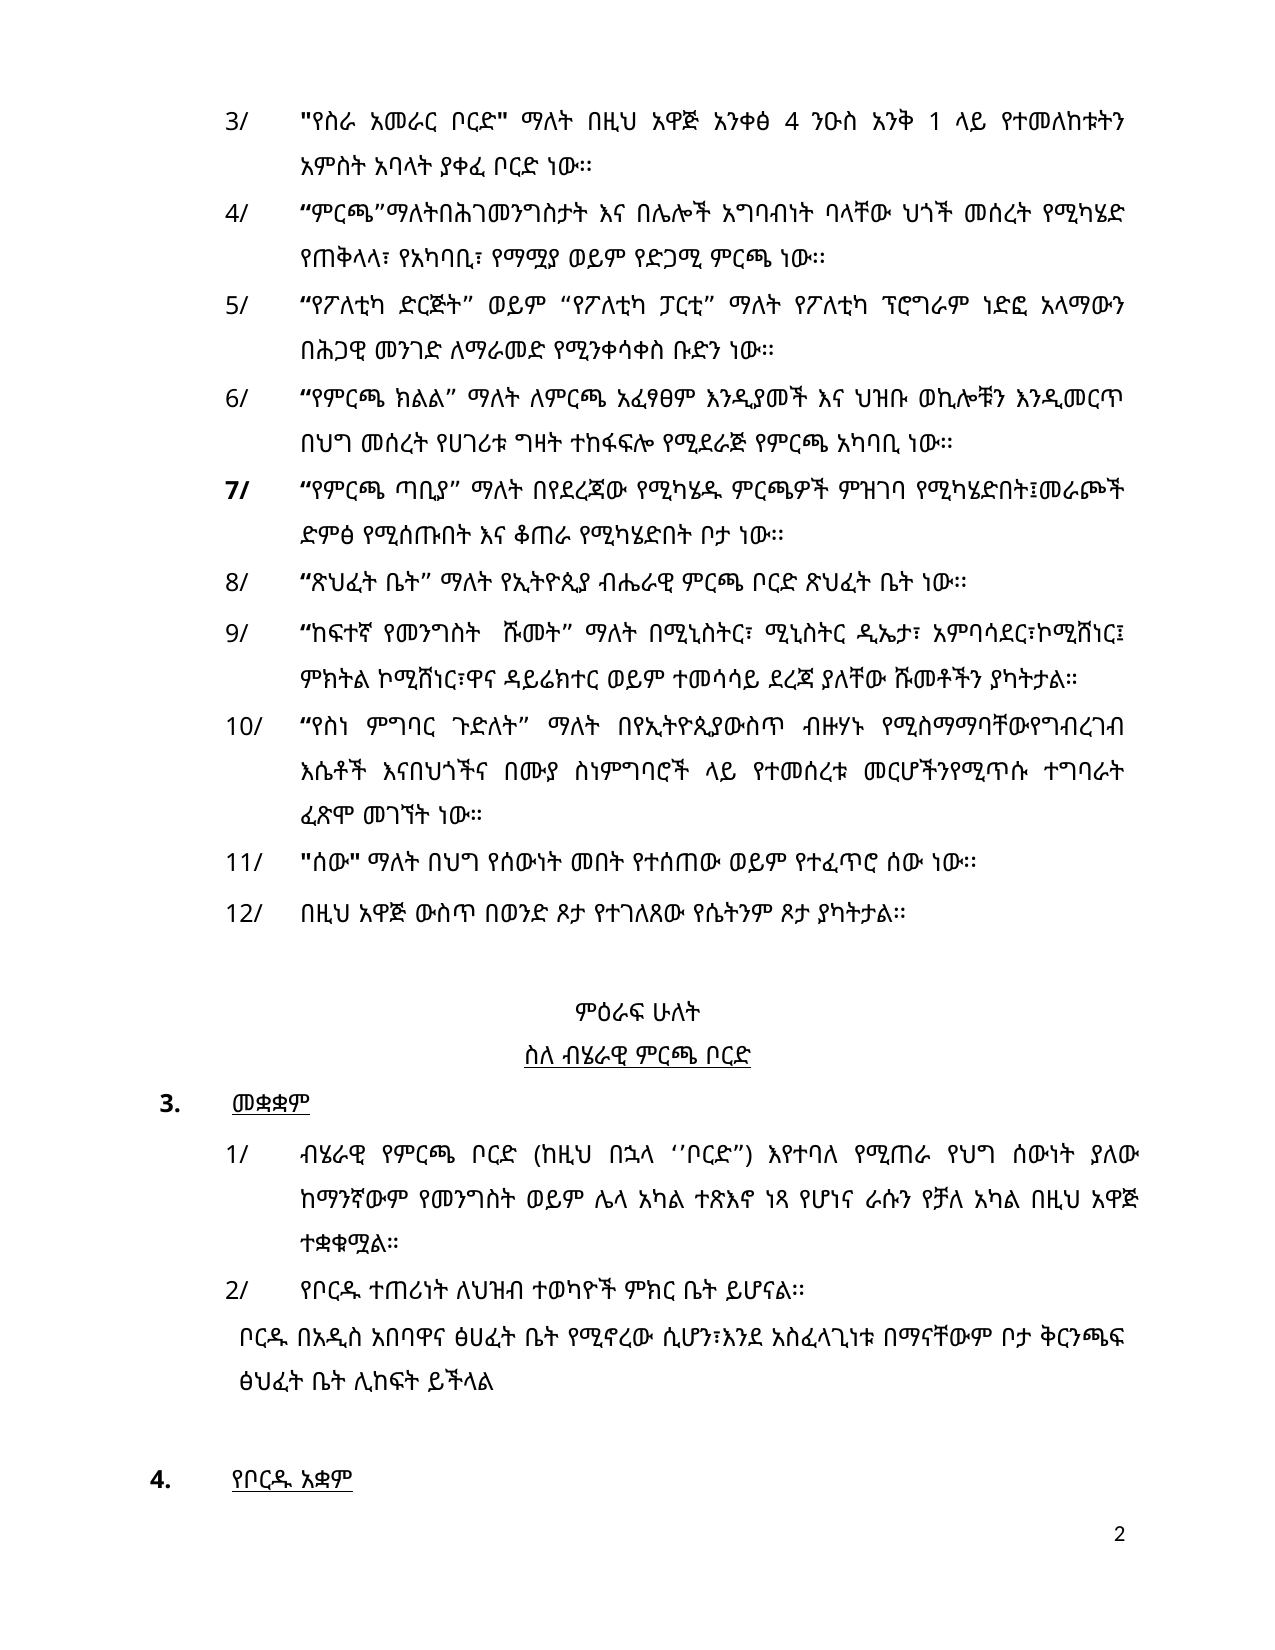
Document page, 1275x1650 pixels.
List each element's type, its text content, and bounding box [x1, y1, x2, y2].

list "ሰው" ማለት በህግ የሰውነት መበት የተሰጠው ወይም የተፈጥሮ ሰው ነው፡፡ [225, 845, 1125, 879]
text ምዕራፍ ሁለት [150, 998, 1125, 1027]
list “የስነ ምግባር ጉድለት” ማለት በየኢትዮጲያውስጥ ብዙሃኑ የሚስማማባቸውየግብረገብ እሴቶች እናበህጎችና በሙያ ስነምግባሮች ላይ የተመሰረቱ መርሆችንየሚጥሱ ተግባራት ፈጽሞ መገኘት ነው። [225, 708, 1125, 830]
list በዚህ አዋጅ ውስጥ በወንድ ጾታ የተገለጸው የሴትንም ጾታ ያካትታል፡፡ [225, 896, 1125, 930]
list የቦርዱ ተጠሪነት ለህዝብ ተወካዮች ምክር ቤት ይሆናል፡፡ [225, 1272, 1125, 1307]
list “የምርጫ ጣቢያ” ማለት በየደረጃው የሚካሄዱ ምርጫዎች ምዝገባ የሚካሄድበት፤መራጮች ድምፅ የሚሰጡበት እና ቆጠራ የሚካሄድበት ቦታ ነው፡፡ [225, 473, 1125, 551]
list “የምርጫ ክልል” ማለት ለምርጫ አፈፃፀም እንዲያመች እና ህዝቡ ወኪሎቹን እንዲመርጥ በህግ መሰረት የሀገሪቱ ግዛት ተከፋፍሎ የሚደራጅ የምርጫ አካባቢ ነው፡፡ [225, 380, 1125, 458]
text ቦርዱ በአዲስ አበባዋና ፅሀፈት ቤት የሚኖረው ሲሆን፣እንደ አስፈላጊነቱ በማናቸውም ቦታ ቅርንጫፍ ፅህፈት ቤት ሊከፍት ይችላል [239, 1323, 1125, 1396]
list “የፖለቲካ ድርጅት” ወይም “የፖለቲካ ፓርቲ” ማለት የፖለቲካ ፕሮግራም ነድፎ አላማውን በሕጋዊ መንገድ ለማራመድ የሚንቀሳቀስ ቡድን ነው፡፡ [225, 288, 1125, 366]
text ስለ ብሄራዊ ምርጫ ቦርድ [150, 1042, 1125, 1071]
list ብሄራዊ የምርጫ ቦርድ (ከዚህ በኋላ ‘’ቦርድ”) እየተባለ የሚጠራ የህግ ሰውነት ያለው ከማንኛውም የመንግስት ወይም ሌላ አካል ተጽእኖ ነጻ የሆነና ራሱን የቻለ አካል በዚህ አዋጅ ተቋቁሟል። [225, 1136, 1139, 1258]
list “ምርጫ”ማለትበሕገመንግስታት እና በሌሎች አግባብነት ባላቸው ህጎች መሰረት የሚካሄድ የጠቅላላ፣ የአካባቢ፣ የማሟያ ወይም የድጋሚ ምርጫ ነው፡፡ [225, 196, 1125, 273]
list መቋቋም [159, 1085, 1125, 1119]
list "የስራ አመራር ቦርድ" ማለት በዚህ አዋጅ አንቀፅ 4 ንዑስ አንቅ 1 ላይ የተመለከቱትን አምስት አባላት ያቀፈ ቦርድ ነው፡፡ [225, 103, 1125, 181]
list የቦርዱ አቋም [150, 1462, 1125, 1496]
list “ከፍተኛ የመንግስት ሹመት” ማለት በሚኒስትር፣ ሚኒስትር ዲኤታ፣ አምባሳደር፣ኮሚሸነር፤ ምክትል ኮሚሸነር፣ዋና ዳይሬክተር ወይም ተመሳሳይ ደረጃ ያለቸው ሹመቶችን ያካትታል። [225, 616, 1125, 694]
list “ጽህፈት ቤት” ማለት የኢትዮጲያ ብሔራዊ ምርጫ ቦርድ ጽህፈት ቤት ነው፡፡ [225, 565, 1125, 599]
